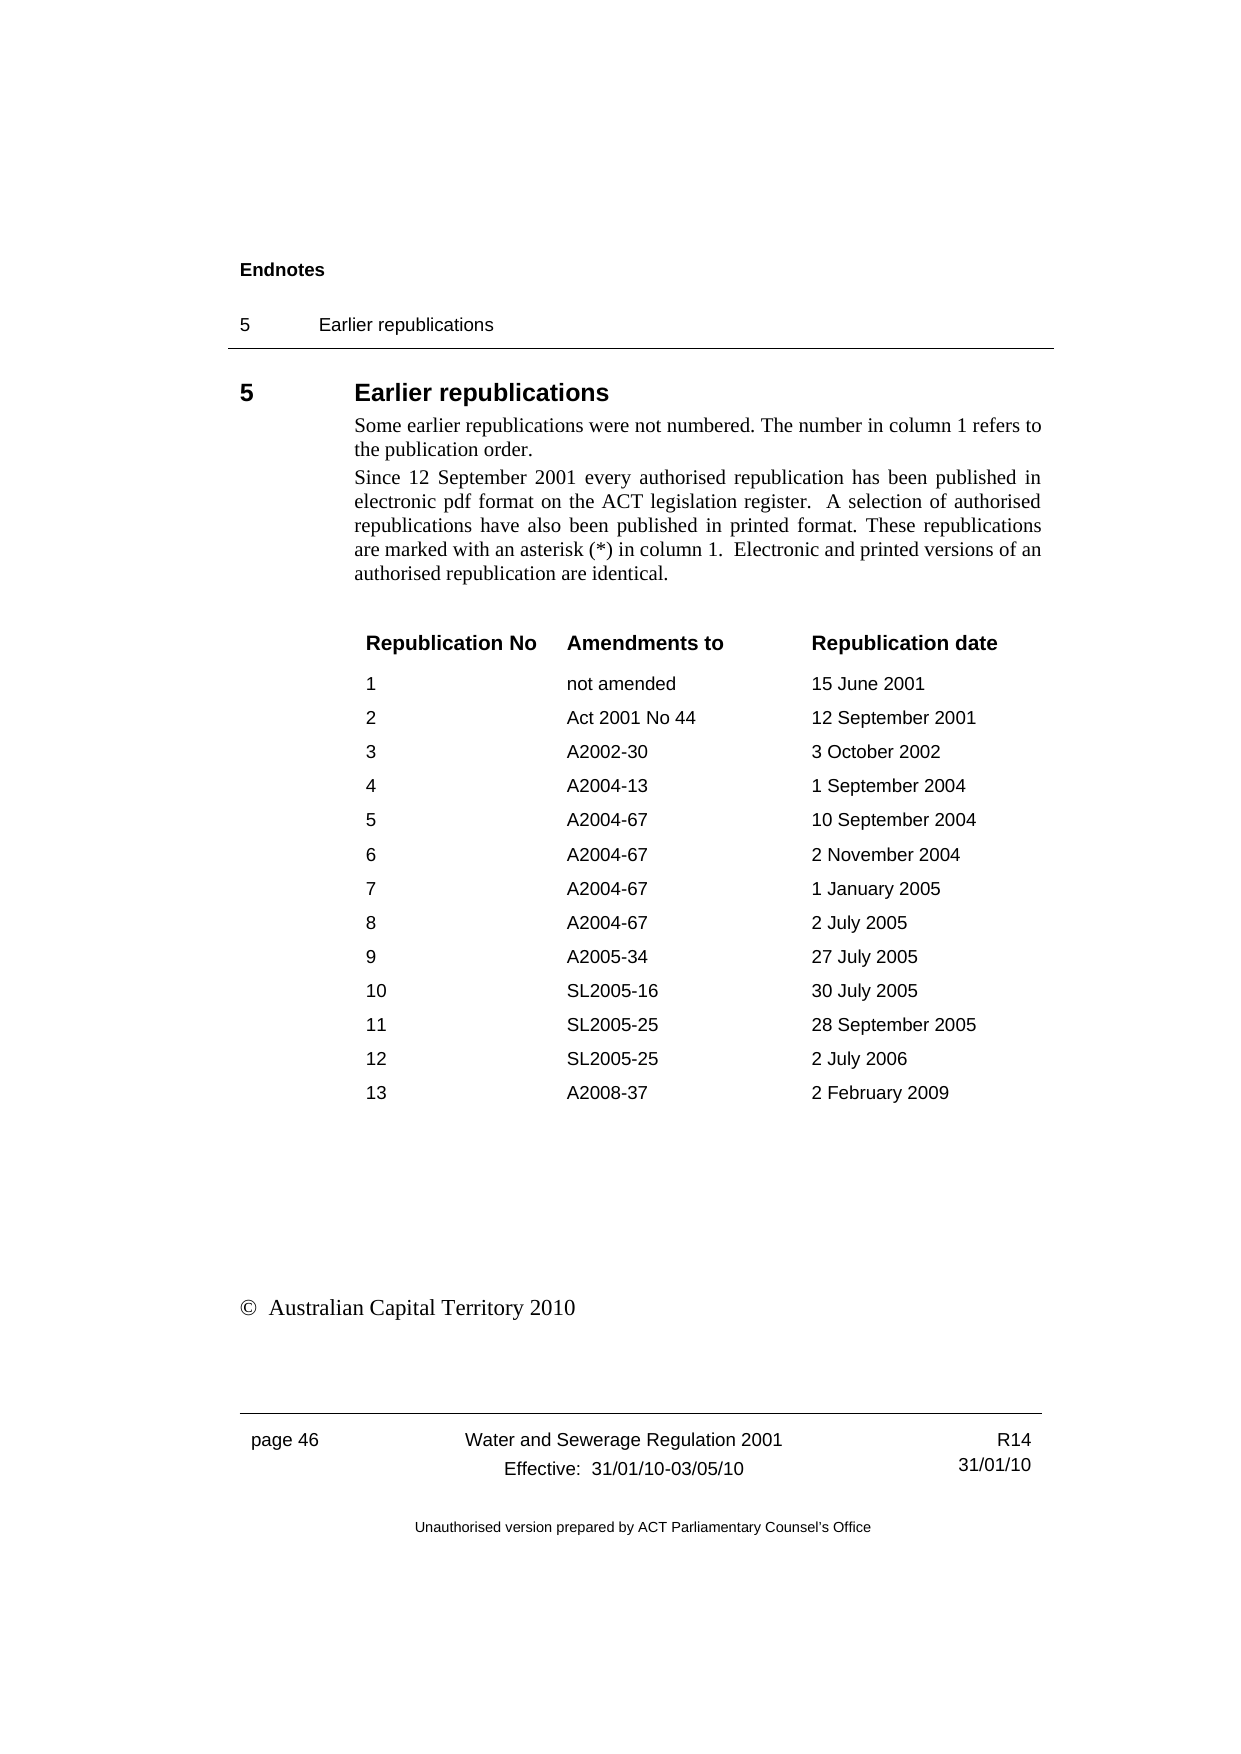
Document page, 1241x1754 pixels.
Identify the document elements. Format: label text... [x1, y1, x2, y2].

table_cell 3 October 2002 [800, 735, 1045, 769]
table_cell 2 July 2005 [800, 905, 1045, 939]
table_cell 2 February 2009 [800, 1076, 1045, 1109]
table_cell 3 [354, 735, 555, 769]
table_cell 5 [354, 803, 555, 837]
table_cell 15 June 2001 [800, 667, 1045, 701]
table_cell 27 July 2005 [800, 939, 1045, 973]
table_cell 12 [354, 1041, 555, 1076]
table_cell 8 [354, 905, 555, 939]
table_cell A2008-37 [555, 1076, 800, 1109]
table_cell 7 [354, 871, 555, 905]
table_cell 28 September 2005 [800, 1008, 1045, 1041]
table_header Republication date [800, 618, 1045, 667]
table_cell SL2005-25 [555, 1008, 800, 1041]
table_cell 2 November 2004 [800, 837, 1045, 871]
table_cell 13 [354, 1076, 555, 1109]
table_cell not amended [555, 667, 800, 701]
table_cell A2004-13 [555, 769, 800, 803]
table_cell 11 [354, 1008, 555, 1041]
table_cell 10 [354, 973, 555, 1007]
text © Australian Capital Territory 2010 [239, 1294, 1042, 1320]
table_cell A2004-67 [555, 837, 800, 871]
table_cell 4 [354, 769, 555, 803]
text 5 Earlier republications [239, 378, 1042, 407]
table_cell Act 2001 No 44 [555, 701, 800, 735]
table_cell 6 [354, 837, 555, 871]
text Since 12 September 2001 every authorised republication has been published in electronic pdf format on the ACT legislation register. A selection of authorised republications have also been published in printed format. These republications are marked with an asterisk (*) in column 1. Electronic and printed versions of an authorised republication are identical. [354, 465, 1042, 585]
table_cell A2005-34 [555, 939, 800, 973]
table_cell 2 [354, 701, 555, 735]
table_cell A2002-30 [555, 735, 800, 769]
table_cell 12 September 2001 [800, 701, 1045, 735]
table_cell A2004-67 [555, 905, 800, 939]
table_cell 9 [354, 939, 555, 973]
table_cell A2004-67 [555, 803, 800, 837]
table_cell SL2005-16 [555, 973, 800, 1007]
table_header Republication No [354, 618, 555, 667]
table_cell 10 September 2004 [800, 803, 1045, 837]
table_cell 1 January 2005 [800, 871, 1045, 905]
table_cell 1 [354, 667, 555, 701]
text Some earlier republications were not numbered. The number in column 1 refers to the publication order. [354, 413, 1042, 461]
table_cell 30 July 2005 [800, 973, 1045, 1007]
table_cell A2004-67 [555, 871, 800, 905]
table_cell 2 July 2006 [800, 1041, 1045, 1076]
table_cell SL2005-25 [555, 1041, 800, 1076]
table_cell 1 September 2004 [800, 769, 1045, 803]
table_header Amendments to [555, 618, 800, 667]
